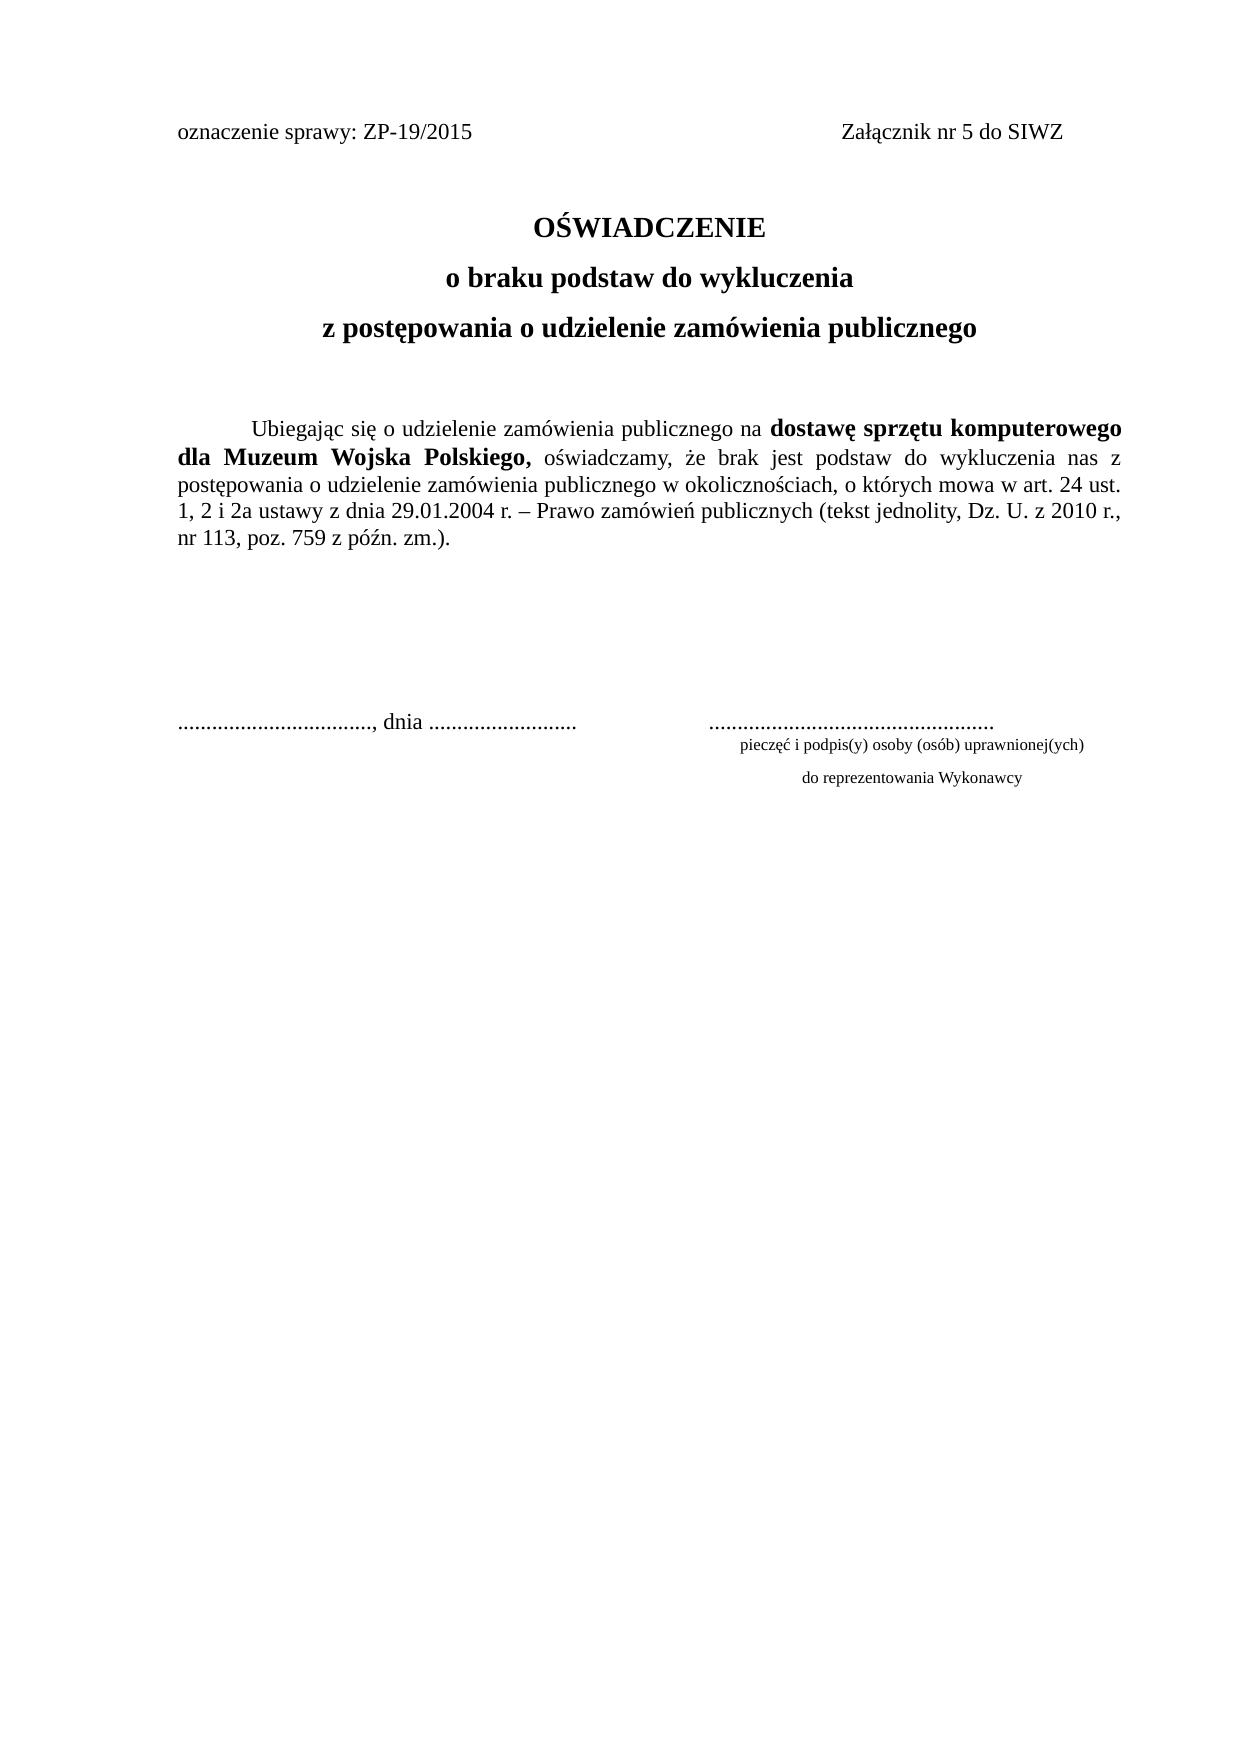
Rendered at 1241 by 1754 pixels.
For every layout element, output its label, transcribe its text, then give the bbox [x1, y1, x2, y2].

text .................................., dnia .......................... .................................................. [177, 708, 1122, 734]
subtitle z postępowania o udzielenie zamówienia publicznego [177, 310, 1122, 344]
subtitle OŚWIADCZENIE [177, 210, 1122, 243]
subtitle o braku podstaw do wykluczenia [177, 260, 1122, 293]
text do reprezentowania Wykonawcy [620, 768, 1122, 801]
text oznaczenie sprawy: ZP-19/2015 Załącznik nr 5 do SIWZ [177, 118, 1122, 144]
text Ubiegając się o udzielenie zamówienia publicznego na dostawę sprzętu komputerowego dla Muzeum Wojska Polskiego, oświadczamy, że brak jest podstaw do wykluczenia nas z postępowania o udzielenie zamówienia publicznego w okolicznościach, o których mowa w art. 24 ust. 1, 2 i 2a ustawy z dnia 29.01.2004 r. – Prawo zamówień publicznych (tekst jednolity, Dz. U. z 2010 r., nr 113, poz. 759 z późn. zm.). [177, 413, 1122, 550]
text pieczęć i podpis(y) osoby (osób) uprawnionej(ych) [620, 734, 1122, 768]
